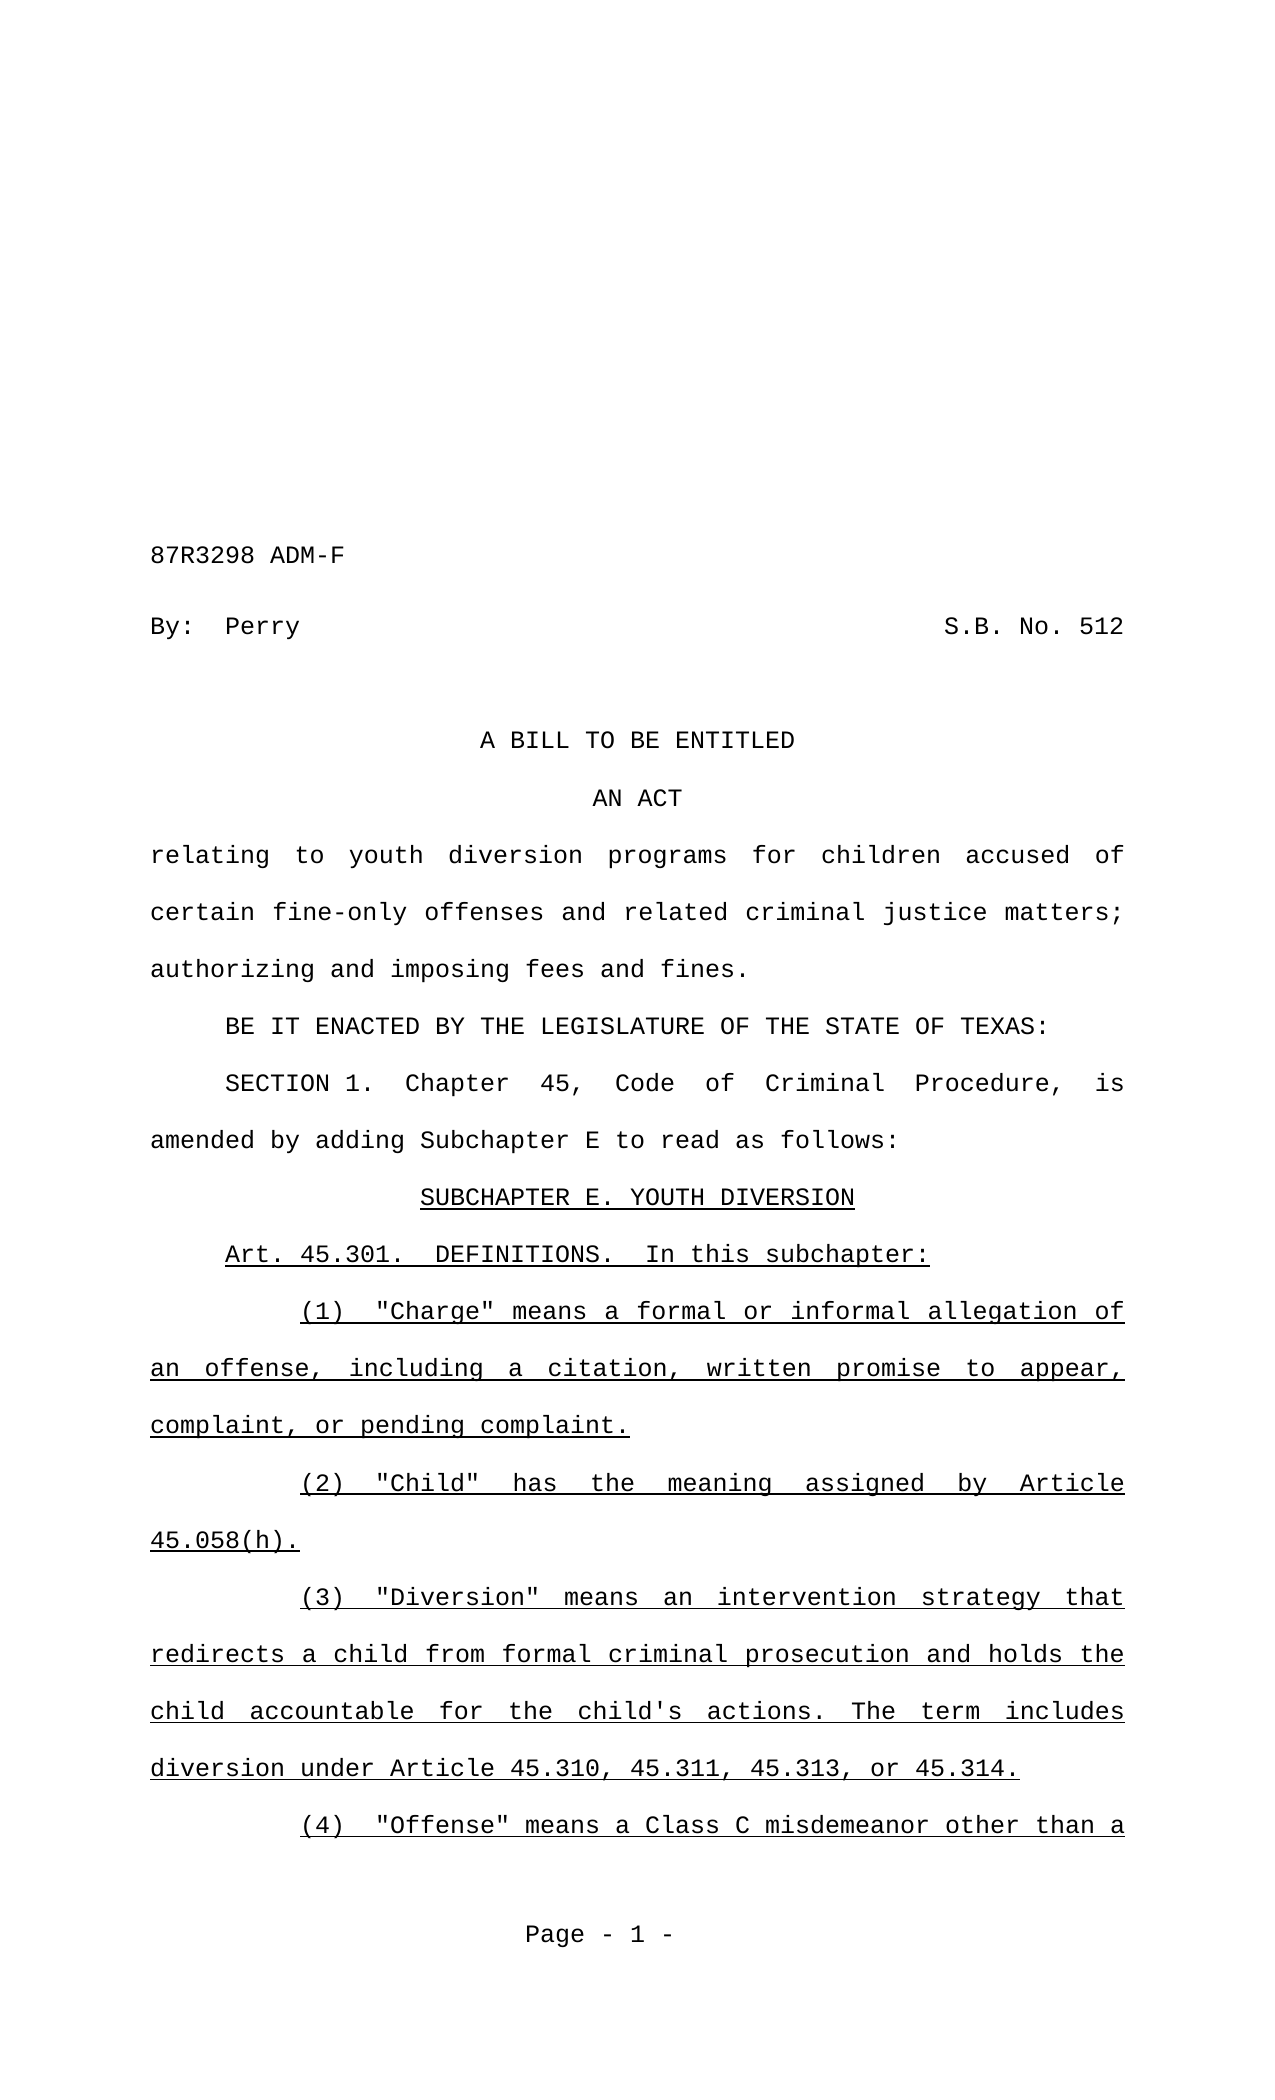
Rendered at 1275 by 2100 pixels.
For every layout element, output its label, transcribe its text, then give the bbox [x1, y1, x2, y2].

text relating to youth diversion programs for children accused of certain fine-only offenses and related criminal justice matters; authorizing and imposing fees and fines. [150, 842, 1125, 985]
text A BILL TO BE ENTITLED [150, 728, 1125, 756]
text (2) "Child" has the meaning assigned by Article 45.058(h). [150, 1470, 1125, 1556]
text SECTION 1. Chapter 45, Code of Criminal Procedure, is amended by adding Subchapter E to read as follows: [150, 1070, 1125, 1156]
text 87R3298 ADM-F [150, 542, 1125, 571]
text Art. 45.301. DEFINITIONS. In this subchapter: [150, 1242, 1125, 1270]
text (3) "Diversion" means an intervention strategy that redirects a child from formal criminal prosecution and holds the child accountable for the child's actions. The term includes diversion under Article 45.310, 45.311, 45.313, or 45.314. [150, 1584, 1125, 1665]
text AN ACT [150, 785, 1125, 813]
text By: Perry S.B. No. 512 [150, 614, 1125, 642]
text (1) "Charge" means a formal or informal allegation of an offense, including a citation, written promise to appear, complaint, or pending complaint. [150, 1381, 1125, 1441]
text (3) "Diversion" means an intervention strategy that redirects a child from formal criminal prosecution and holds the child accountable for the child's actions. The term includes diversion under Article 45.310, 45.311, 45.313, or 45.314. [150, 1666, 1125, 1722]
text BE IT ENACTED BY THE LEGISLATURE OF THE STATE OF TEXAS: [150, 1013, 1125, 1042]
text SUBCHAPTER E. YOUTH DIVERSION [150, 1184, 1125, 1213]
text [150, 1812, 1125, 1841]
text (3) "Diversion" means an intervention strategy that redirects a child from formal criminal prosecution and holds the child accountable for the child's actions. The term includes diversion under Article 45.310, 45.311, 45.313, or 45.314. [150, 1723, 1125, 1784]
text (1) "Charge" means a formal or informal allegation of an offense, including a citation, written promise to appear, complaint, or pending complaint. [150, 1299, 1125, 1379]
